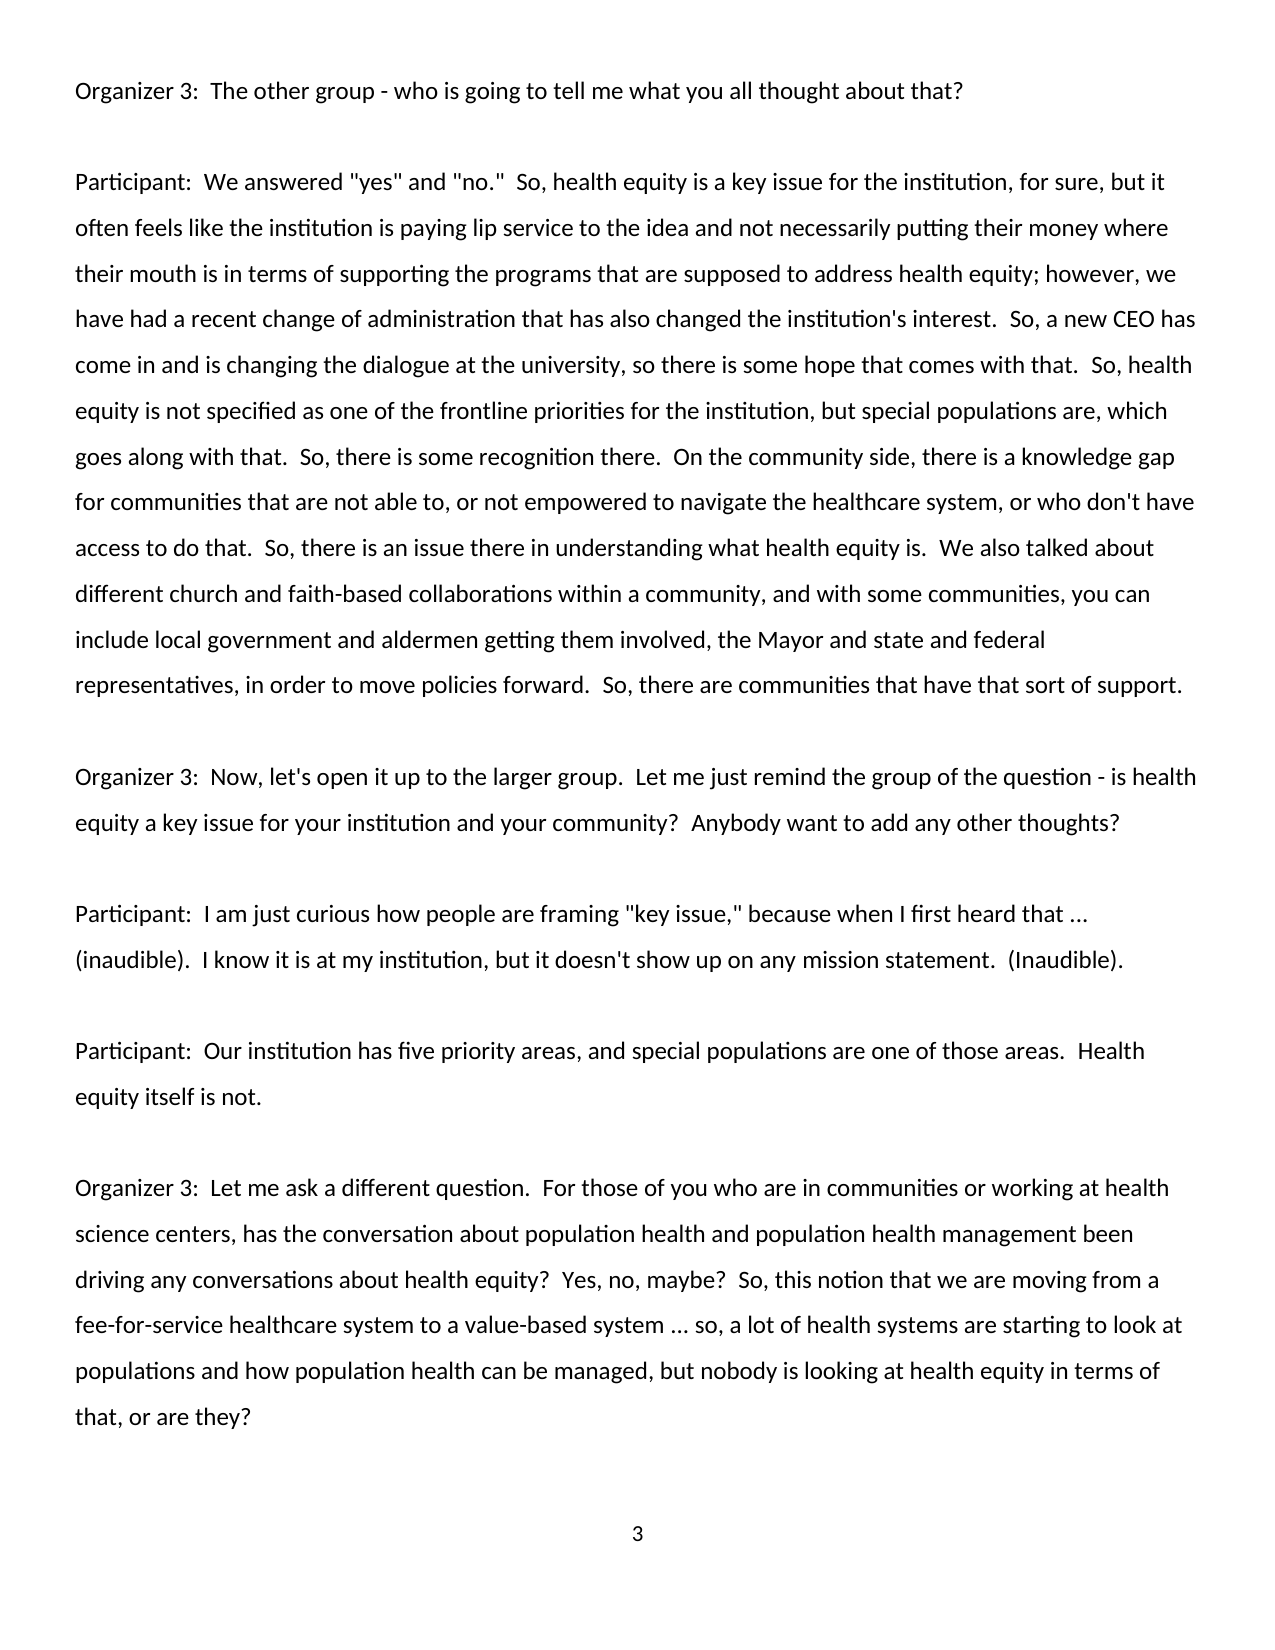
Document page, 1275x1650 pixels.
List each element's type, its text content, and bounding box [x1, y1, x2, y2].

text Participant: I am just curious how people are framing "key issue," because when I first heard that ... (inaudible). I know it is at my institution, but it doesn't show up on any mission statement. (Inaudible). [75, 898, 1200, 974]
text Participant: Our institution has five priority areas, and special populations are one of those areas. Health equity itself is not. [75, 1035, 1200, 1112]
text Organizer 3: The other group - who is going to tell me what you all thought about that? [75, 75, 1200, 106]
text Organizer 3: Let me ask a different question. For those of you who are in communities or working at health science centers, has the conversation about population health and population health management been driving any conversations about health equity? Yes, no, maybe? So, this notion that we are moving from a fee-for-service healthcare system to a value-based system ... so, a lot of health systems are starting to look at populations and how population health can be managed, but nobody is looking at health equity in terms of that, or are they? [75, 1172, 1200, 1432]
text Participant: We answered "yes" and "no." So, health equity is a key issue for the institution, for sure, but it often feels like the institution is paying lip service to the idea and not necessarily putting their money where their mouth is in terms of supporting the programs that are supposed to address health equity; however, we have had a recent change of administration that has also changed the institution's interest. So, a new CEO has come in and is changing the dialogue at the university, so there is some hope that comes with that. So, health equity is not specified as one of the frontline priorities for the institution, but special populations are, which goes along with that. So, there is some recognition there. On the community side, there is a knowledge gap for communities that are not able to, or not empowered to navigate the healthcare system, or who don't have access to do that. So, there is an issue there in understanding what health equity is. We also talked about different church and faith-based collaborations within a community, and with some communities, you can include local government and aldermen getting them involved, the Mayor and state and federal representatives, in order to move policies forward. So, there are communities that have that sort of support. [75, 166, 1200, 700]
text Organizer 3: Now, let's open it up to the larger group. Let me just remind the group of the question - is health equity a key issue for your institution and your community? Anybody want to add any other thoughts? [75, 761, 1200, 837]
